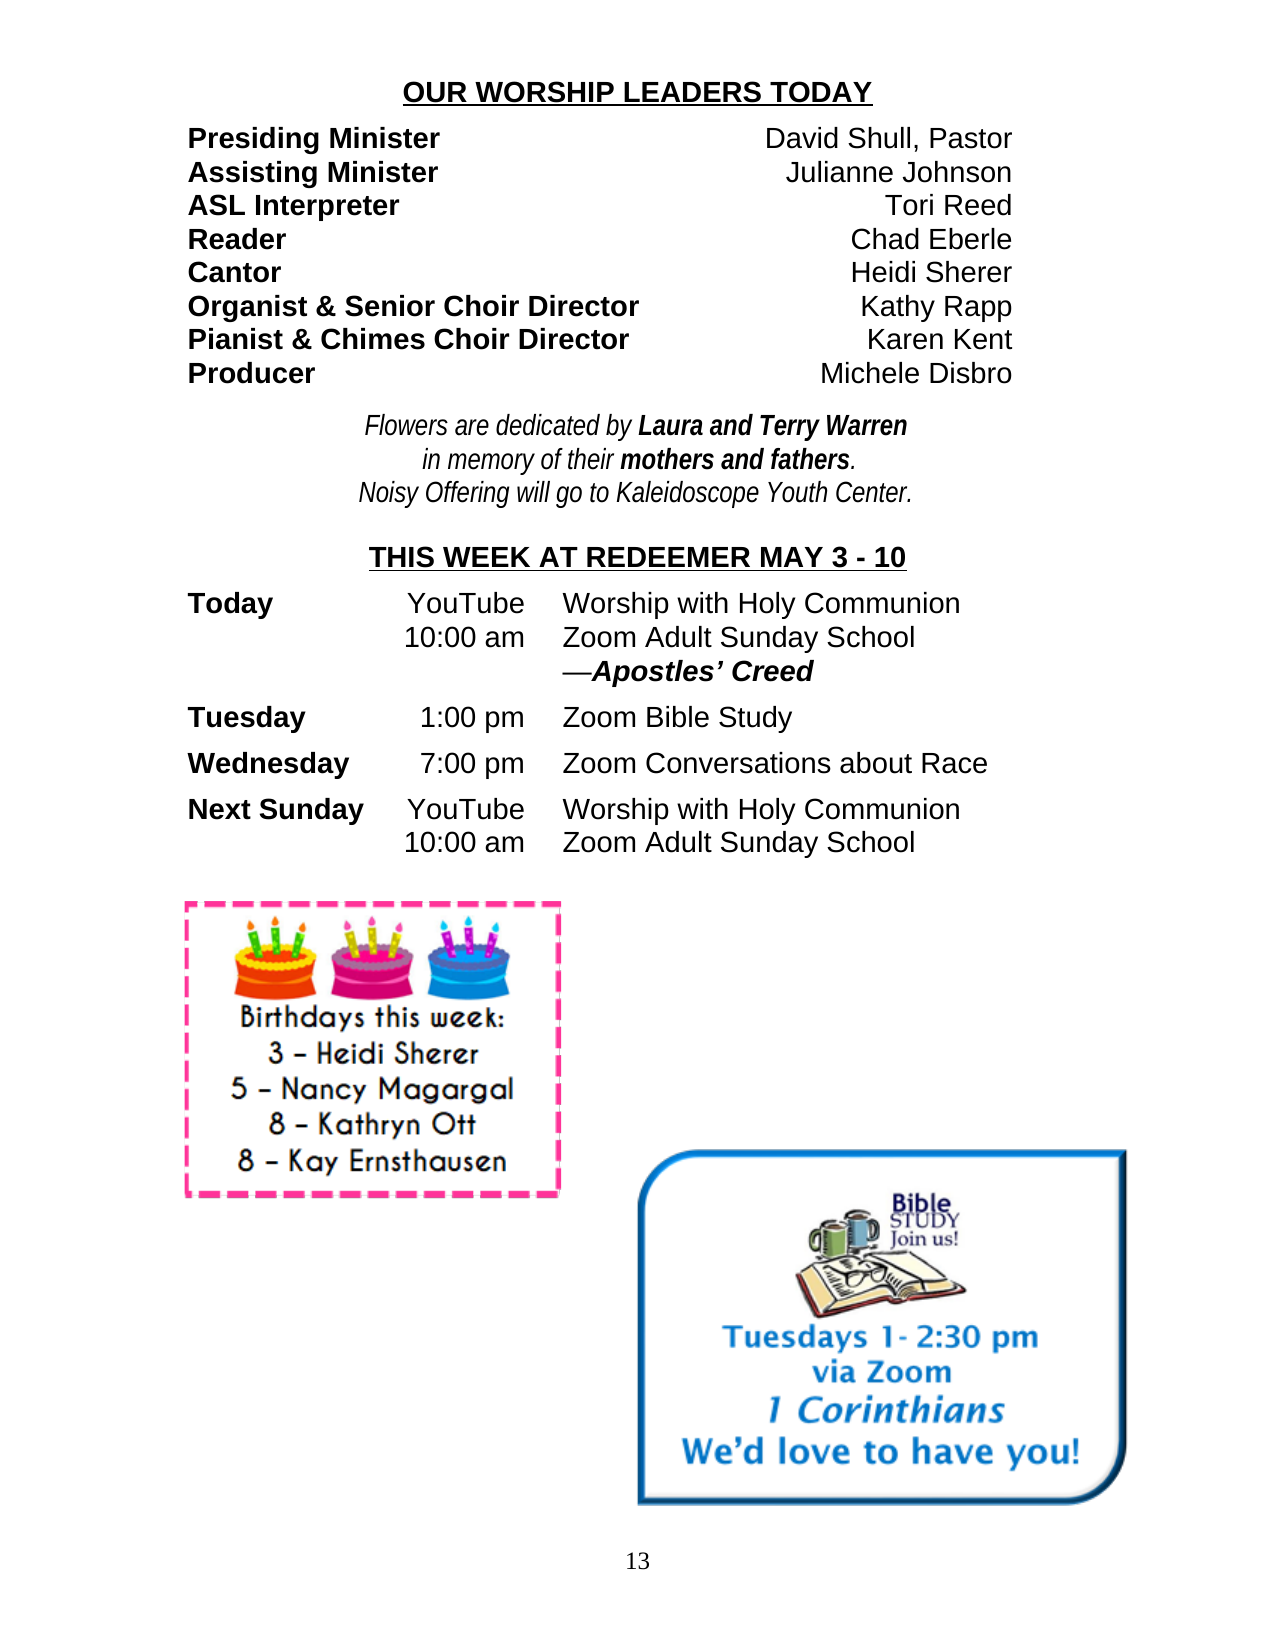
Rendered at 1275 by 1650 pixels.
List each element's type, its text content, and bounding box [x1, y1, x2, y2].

text Next Sunday YouTube Worship with Holy Communion [187, 792, 1087, 825]
text Today YouTube Worship with Holy Communion [187, 587, 1087, 620]
text Organist & Senior Choir Director Kathy Rapp [187, 289, 1087, 322]
text Tuesday 1:00 pm Zoom Bible Study [187, 700, 1087, 733]
text Reader Chad Eberle [187, 222, 1087, 255]
picture [182, 901, 561, 1197]
picture [629, 1142, 1129, 1510]
text Noisy Offering will go to Kaleidoscope Youth Center. [187, 475, 1087, 509]
text Flowers are dedicated by Laura and Terry Warren [187, 408, 1087, 442]
text Assisting Minister Julianne Johnson [187, 154, 1087, 188]
text ASL Interpreter Tori Reed [187, 188, 1087, 222]
text 10:00 am Zoom Adult Sunday School [187, 825, 1087, 859]
text THIS WEEK AT REDEEMER MAY 3 - 10 [187, 541, 1087, 574]
text Pianist & Chimes Choir Director Karen Kent [187, 322, 1087, 356]
text Producer Michele Disbro [187, 356, 1087, 389]
text in memory of their mothers and fathers. [187, 442, 1087, 475]
text Cantor Heidi Sherer [187, 255, 1087, 289]
text OUR WORSHIP LEADERS TODAY [187, 75, 1087, 108]
text Presiding Minister David Shull, Pastor [187, 121, 1087, 154]
text Wednesday 7:00 pm Zoom Conversations about Race [187, 746, 1087, 779]
text 10:00 am Zoom Adult Sunday School [187, 620, 1087, 654]
text —Apostles’ Creed [187, 654, 1087, 687]
